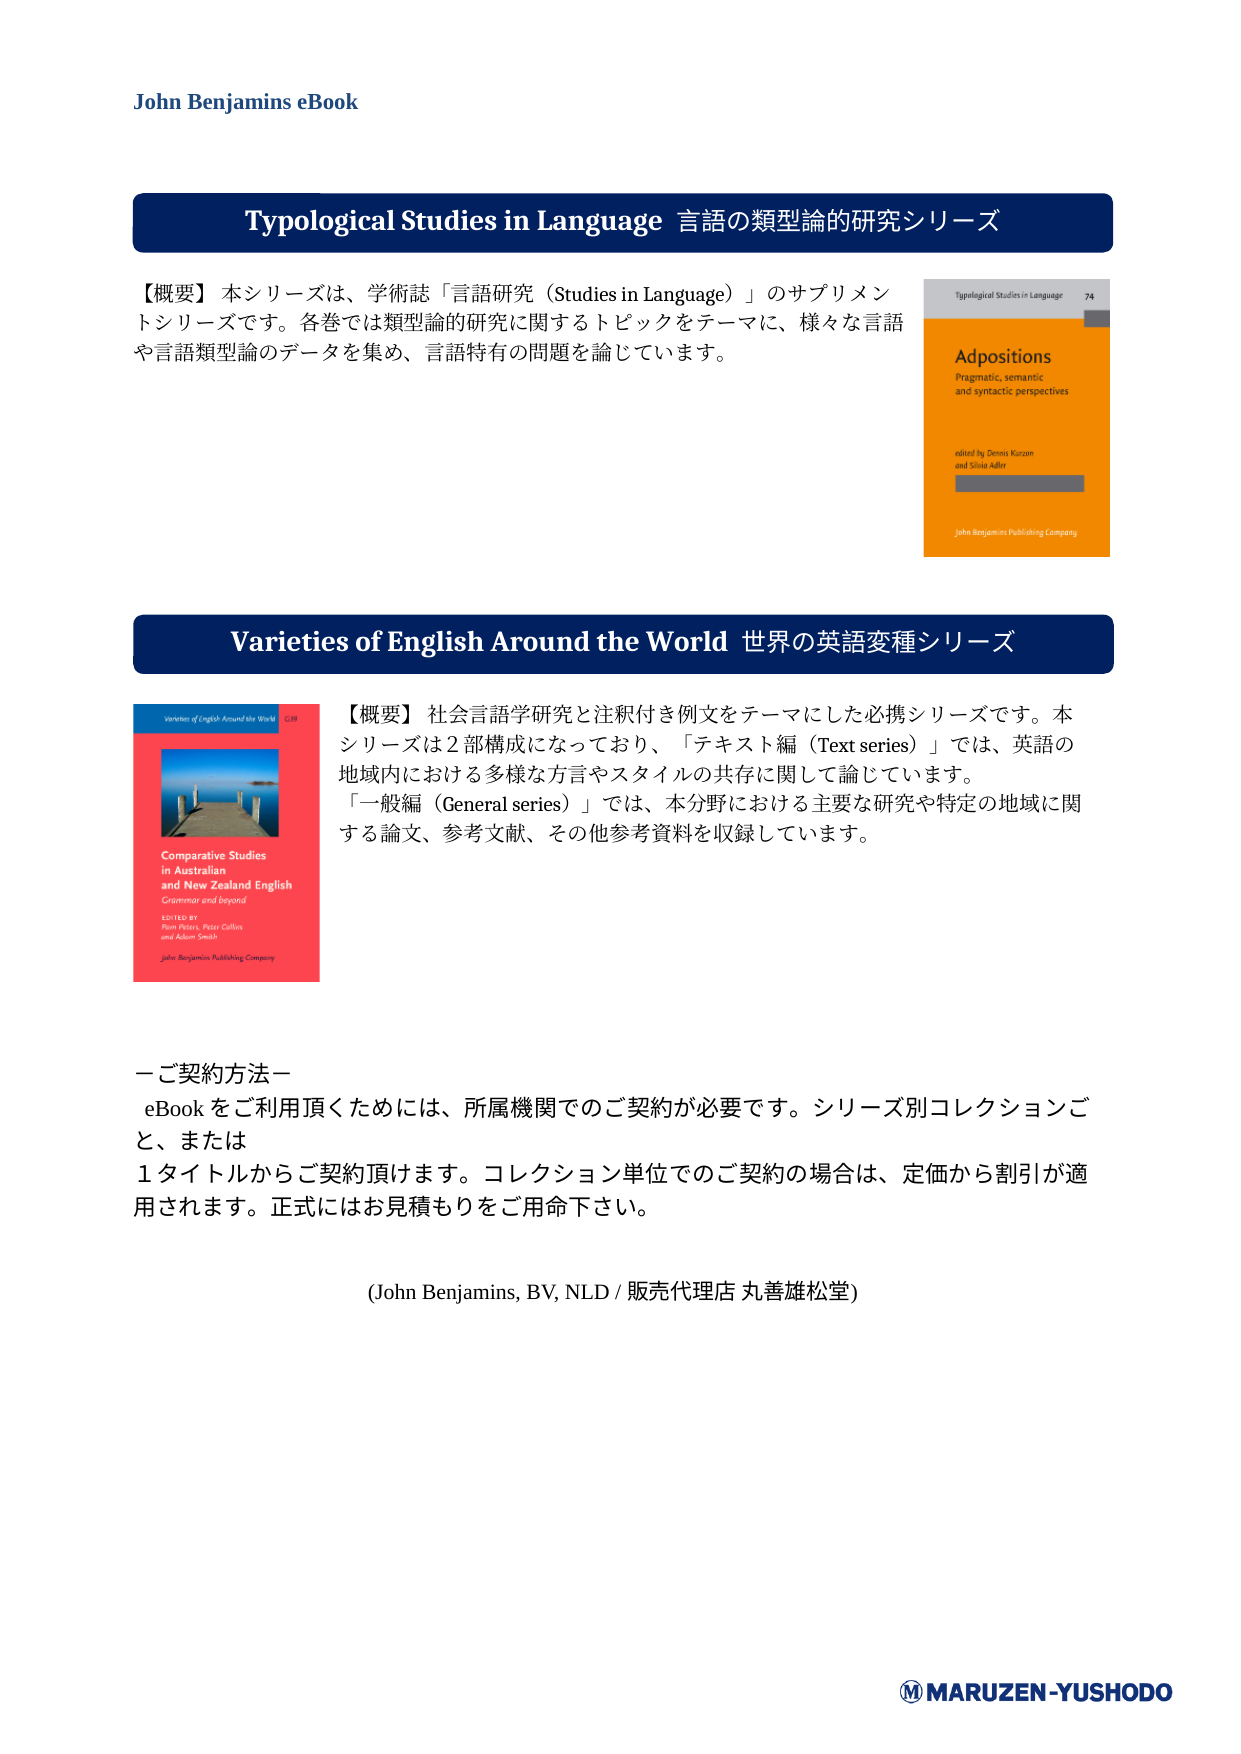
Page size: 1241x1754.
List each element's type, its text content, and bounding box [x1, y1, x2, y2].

text eBookをご利用頂くためには、所属機関でのご契約が必要です。シリーズ別コレクションごと、または [133, 1089, 1092, 1156]
text 【概要】 社会言語学研究と注釈付き例文をテーマにした必携シリーズです。本シリーズは２部構成になっており、「テキスト編（Text series）」では、英語の地域内における多様な方言やスタイルの共存に関して論じています。 [133, 698, 1092, 788]
picture [894, 1674, 1178, 1709]
text 「一般編（General series）」では、本分野における主要な研究や特定の地域に関する論文、参考文献、その他参考資料を収録しています。 [320, 788, 1092, 848]
picture [923, 279, 1110, 557]
text １タイトルからご契約頂けます。コレクション単位でのご契約の場合は、定価から割引が適用されます。正式にはお見積もりをご用命下さい。 [133, 1156, 1092, 1222]
picture [133, 704, 320, 982]
text (John Benjamins, BV, NLD / 販売代理店 丸善雄松堂) [133, 1274, 1092, 1306]
text －ご契約方法－ [133, 1056, 1092, 1089]
text 【概要】 本シリーズは、学術誌「言語研究（Studies in Language）」のサプリメントシリーズです。各巻では類型論的研究に関するトピックをテーマに、様々な言語や言語類型論のデータを集め、言語特有の問題を論じています。 [133, 277, 1092, 367]
